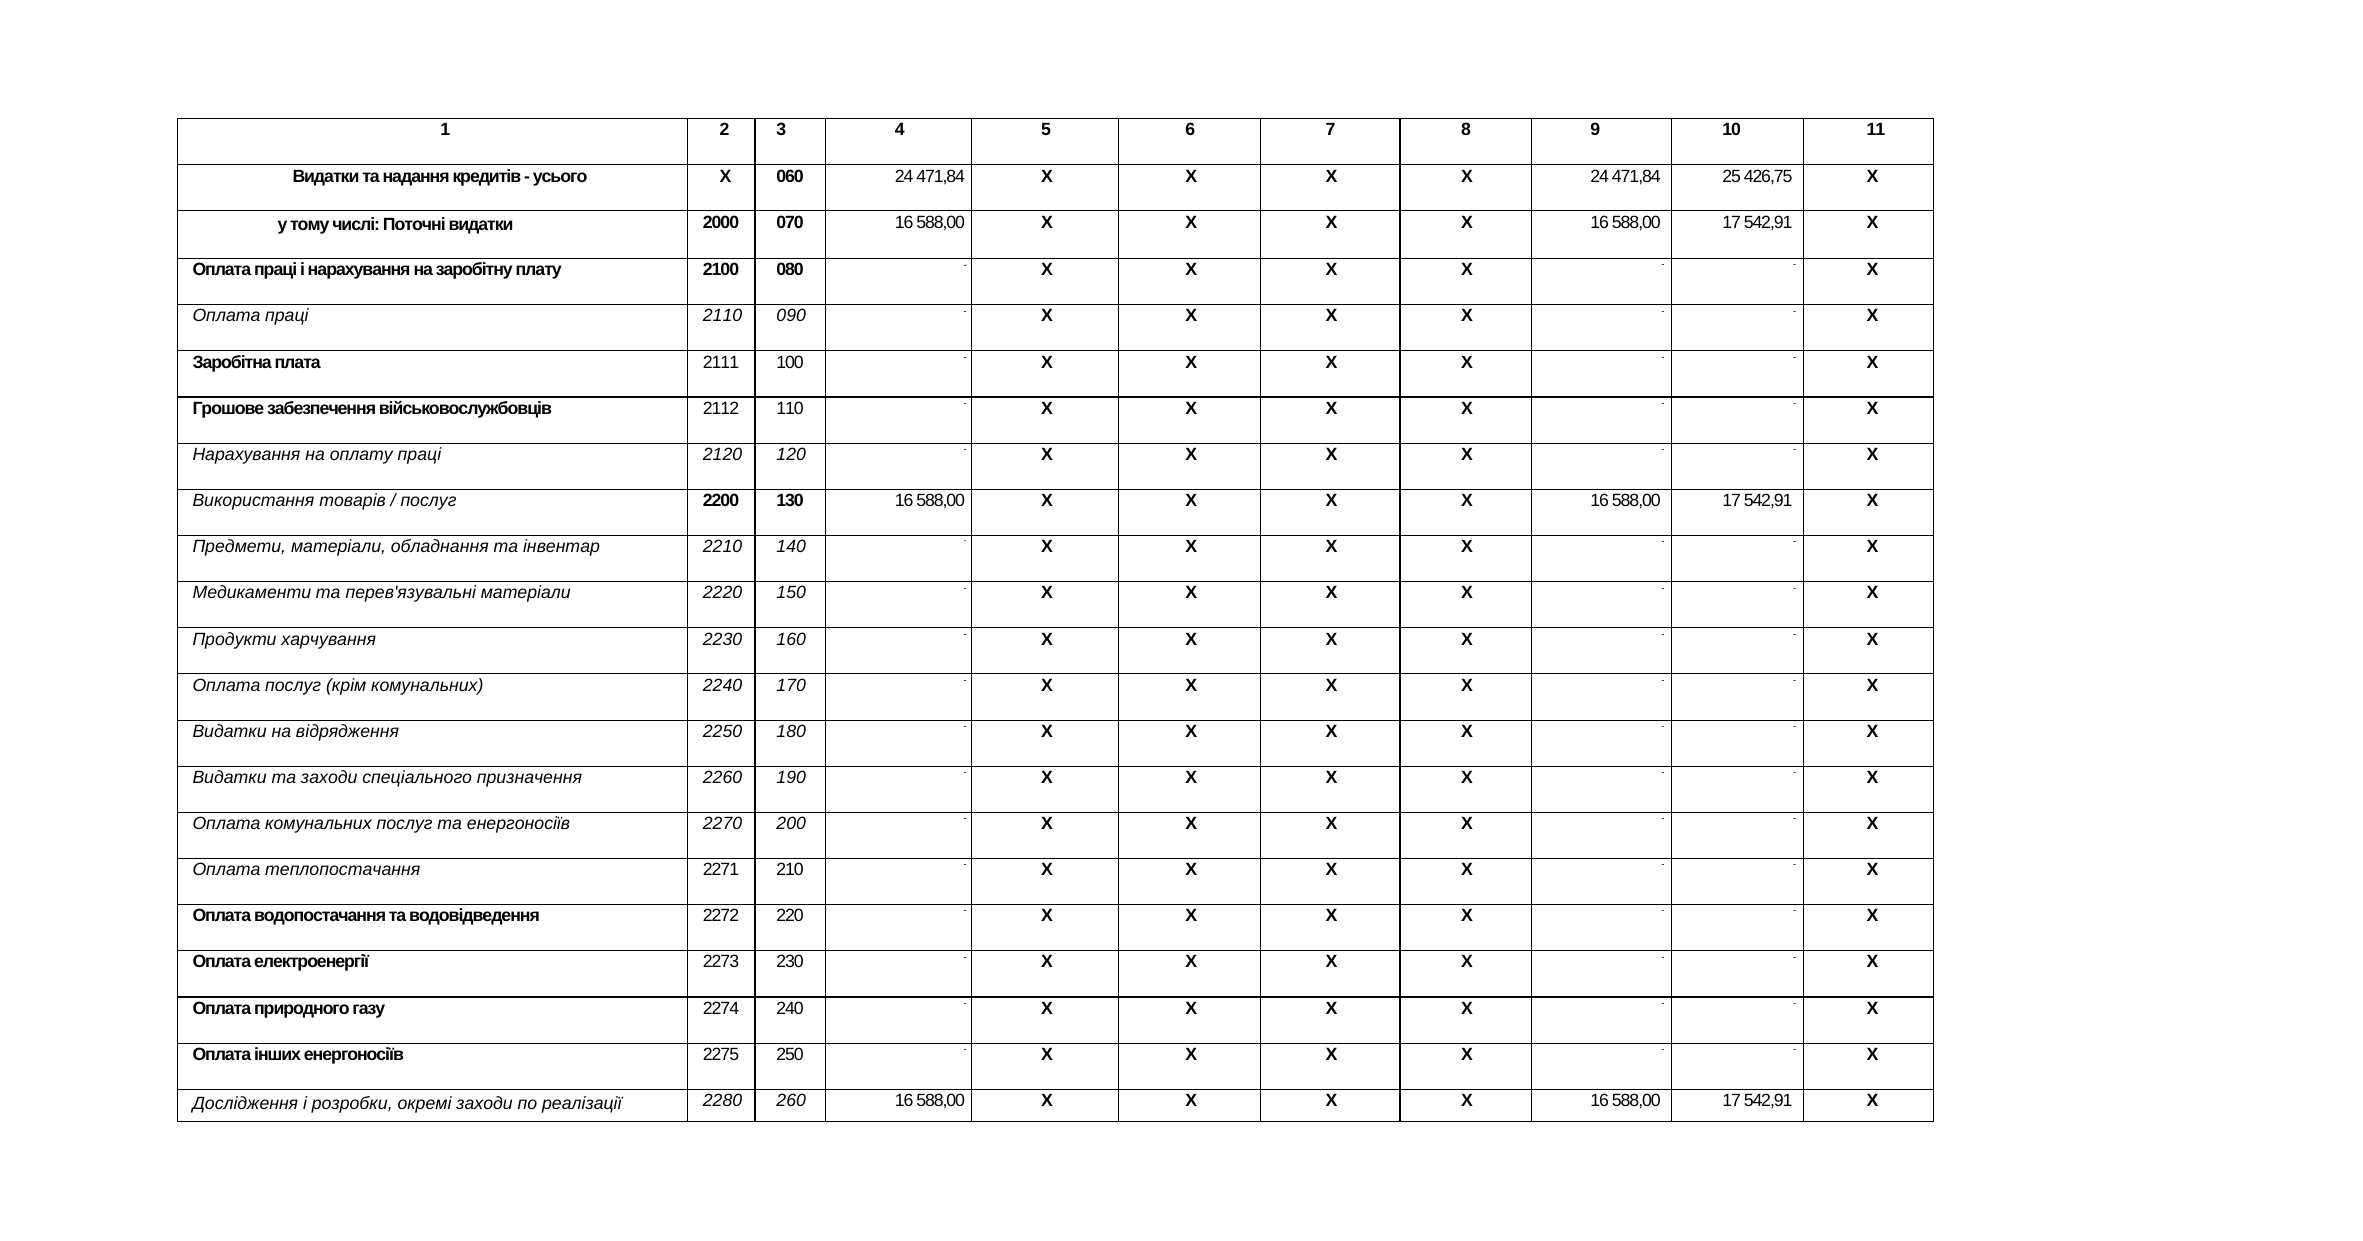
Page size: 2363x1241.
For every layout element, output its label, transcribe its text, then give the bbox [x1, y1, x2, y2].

table_cell 070 [756, 211, 825, 258]
table_cell X [1261, 628, 1399, 673]
table_cell - [826, 813, 971, 858]
table_cell X [972, 1090, 1118, 1121]
table_cell X [1804, 305, 1933, 350]
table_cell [178, 1090, 687, 1121]
table_cell 16 588,00 [826, 1090, 971, 1121]
table_cell - [826, 674, 971, 719]
table_cell X [1261, 1044, 1399, 1089]
table_cell 2275 [688, 1044, 754, 1089]
table_cell 2200 [688, 490, 754, 535]
table_cell X [1119, 998, 1260, 1042]
table_cell Використання товарів / послуг [178, 490, 687, 535]
table_cell X [1119, 628, 1260, 673]
table_cell X [1401, 674, 1531, 719]
table_cell - [1672, 813, 1803, 858]
table_cell X [1261, 859, 1399, 904]
table_header 5 [972, 119, 1118, 164]
table_cell X [1804, 1044, 1933, 1089]
table_cell 250 [756, 1044, 825, 1089]
table_cell 2230 [688, 628, 754, 673]
table_cell X [972, 951, 1118, 996]
table_cell X [1119, 767, 1260, 812]
table_cell - [1672, 905, 1803, 950]
table_cell 200 [756, 813, 825, 858]
table_cell 16 588,00 [1532, 1090, 1671, 1121]
table_cell - [1532, 444, 1671, 489]
table_cell - [1532, 859, 1671, 904]
table_cell - [826, 767, 971, 812]
table_cell X [972, 351, 1118, 396]
table_cell Оплата теплопостачання [178, 859, 687, 904]
table_cell X [972, 721, 1118, 766]
table_cell 2274 [688, 998, 754, 1042]
table_cell Оплата водопостачання та водовідведення [178, 905, 687, 950]
table_cell X [1401, 490, 1531, 535]
table_cell X [1401, 211, 1531, 258]
table_cell X [1401, 998, 1531, 1042]
table_cell X [972, 1044, 1118, 1089]
table_cell Оплата праці і нарахування на заробітну плату [178, 259, 687, 304]
table_cell X [1261, 905, 1399, 950]
table_cell 16 588,00 [826, 211, 971, 258]
table_cell X [1119, 1090, 1260, 1121]
table_header 2 [688, 119, 754, 164]
table_cell - [1672, 582, 1803, 627]
table_cell 2273 [688, 951, 754, 996]
table_cell 060 [756, 165, 825, 210]
table_cell 120 [756, 444, 825, 489]
table_cell X [1119, 536, 1260, 581]
table_cell 2272 [688, 905, 754, 950]
table_cell - [826, 536, 971, 581]
table_cell X [1401, 628, 1531, 673]
table_cell X [1804, 628, 1933, 673]
table_cell 150 [756, 582, 825, 627]
table_cell - [826, 628, 971, 673]
table_cell 170 [756, 674, 825, 719]
table_cell 2270 [688, 813, 754, 858]
table_cell X [1804, 951, 1933, 996]
table_cell - [1672, 767, 1803, 812]
table_header 11 [1804, 119, 1933, 164]
table_cell - [826, 1044, 971, 1089]
table_cell X [1119, 444, 1260, 489]
table_cell X [1261, 998, 1399, 1042]
table_cell Оплата послуг (крім комунальних) [178, 674, 687, 719]
table_cell X [1261, 582, 1399, 627]
table_cell 24 471,84 [826, 165, 971, 210]
table_cell 25 426,75 [1672, 165, 1803, 210]
table_cell - [1672, 398, 1803, 443]
table_cell X [1804, 259, 1933, 304]
table_cell - [1672, 305, 1803, 350]
table_cell 16 588,00 [826, 490, 971, 535]
table_cell X [1401, 398, 1531, 443]
table_cell 090 [756, 305, 825, 350]
table_cell X [1119, 813, 1260, 858]
table_cell - [1532, 628, 1671, 673]
table_header 8 [1401, 119, 1531, 164]
table_cell X [1119, 951, 1260, 996]
table_cell X [1119, 351, 1260, 396]
table_cell - [1532, 259, 1671, 304]
table_cell Медикаменти та перев'язувальні матеріали [178, 582, 687, 627]
table_cell - [1672, 859, 1803, 904]
table_cell - [826, 998, 971, 1042]
table_cell 2110 [688, 305, 754, 350]
table_cell X [1401, 813, 1531, 858]
table_cell X [972, 536, 1118, 581]
table_cell - [1532, 813, 1671, 858]
table_cell - [1532, 767, 1671, 812]
table_cell X [1119, 490, 1260, 535]
table_cell X [972, 259, 1118, 304]
table_cell X [1804, 490, 1933, 535]
table_cell X [688, 165, 754, 210]
table_cell 190 [756, 767, 825, 812]
table_cell X [1119, 305, 1260, 350]
table_cell 2112 [688, 398, 754, 443]
table_cell - [1672, 628, 1803, 673]
table_cell X [1119, 582, 1260, 627]
table_cell - [1532, 951, 1671, 996]
table_cell 17 542,91 [1672, 490, 1803, 535]
table_cell X [1401, 1044, 1531, 1089]
table_cell 220 [756, 905, 825, 950]
table_cell Видатки на відрядження [178, 721, 687, 766]
table_cell 2240 [688, 674, 754, 719]
table_cell X [1401, 767, 1531, 812]
table_cell X [1401, 721, 1531, 766]
table_cell X [972, 398, 1118, 443]
table_cell 2271 [688, 859, 754, 904]
table_cell 130 [756, 490, 825, 535]
table_cell X [972, 859, 1118, 904]
table_cell - [1532, 351, 1671, 396]
table_cell X [1401, 536, 1531, 581]
table_cell 110 [756, 398, 825, 443]
table_cell 2120 [688, 444, 754, 489]
table_cell - [826, 951, 971, 996]
table_cell X [1401, 951, 1531, 996]
table_cell X [972, 674, 1118, 719]
table_cell 2250 [688, 721, 754, 766]
table_cell - [826, 305, 971, 350]
table_cell X [1804, 398, 1933, 443]
table_cell X [1804, 998, 1933, 1042]
table_cell - [1532, 398, 1671, 443]
table_cell X [1261, 1090, 1399, 1121]
table_cell X [1261, 165, 1399, 210]
table_cell 17 542,91 [1672, 211, 1803, 258]
table_cell X [1401, 582, 1531, 627]
table_cell X [972, 211, 1118, 258]
table_cell - [826, 444, 971, 489]
table_cell - [1532, 905, 1671, 950]
table_cell X [1804, 165, 1933, 210]
table_cell Видатки та заходи спеціального призначення [178, 767, 687, 812]
table_cell X [972, 305, 1118, 350]
table_cell X [1119, 859, 1260, 904]
table_cell Нарахування на оплату праці [178, 444, 687, 489]
table_cell X [972, 998, 1118, 1042]
table_cell X [1119, 398, 1260, 443]
table_cell - [1672, 536, 1803, 581]
table_cell - [1672, 721, 1803, 766]
table_cell X [1401, 351, 1531, 396]
table_cell 230 [756, 951, 825, 996]
table_cell X [1804, 211, 1933, 258]
table_cell X [1804, 582, 1933, 627]
table_cell X [1119, 905, 1260, 950]
table_cell - [826, 905, 971, 950]
table_header 7 [1261, 119, 1399, 164]
table_cell X [1261, 490, 1399, 535]
table_cell X [972, 165, 1118, 210]
table_cell 16 588,00 [1532, 490, 1671, 535]
table_cell X [972, 582, 1118, 627]
table_cell Продукти харчування [178, 628, 687, 673]
table_cell X [1804, 1090, 1933, 1121]
table_cell X [1401, 905, 1531, 950]
table_cell - [826, 582, 971, 627]
table_header 3 [756, 119, 825, 164]
table_cell X [1804, 444, 1933, 489]
table_cell 080 [756, 259, 825, 304]
table_cell X [1119, 1044, 1260, 1089]
table_cell X [972, 905, 1118, 950]
table_cell - [826, 351, 971, 396]
table_cell X [1261, 211, 1399, 258]
table_cell X [1261, 351, 1399, 396]
table_cell - [1532, 305, 1671, 350]
table_cell 2000 [688, 211, 754, 258]
table_cell X [1261, 444, 1399, 489]
table_cell - [1672, 951, 1803, 996]
table_cell X [1804, 721, 1933, 766]
table_cell - [1532, 582, 1671, 627]
table_cell X [1804, 859, 1933, 904]
table_cell - [826, 721, 971, 766]
table_cell X [1804, 351, 1933, 396]
table_cell - [1672, 351, 1803, 396]
table_cell X [1804, 674, 1933, 719]
table_cell 260 [756, 1090, 825, 1121]
table_cell X [1401, 259, 1531, 304]
table_cell 17 542,91 [1672, 1090, 1803, 1121]
table_cell X [1401, 1090, 1531, 1121]
table_header 6 [1119, 119, 1260, 164]
table_cell X [1401, 165, 1531, 210]
table_cell X [1261, 259, 1399, 304]
table_cell X [1119, 165, 1260, 210]
table_cell Оплата праці [178, 305, 687, 350]
table_cell X [1804, 767, 1933, 812]
table_cell X [972, 444, 1118, 489]
table_header 4 [826, 119, 971, 164]
table_cell Предмети, матеріали, обладнання та інвентар [178, 536, 687, 581]
table_cell X [972, 813, 1118, 858]
table_cell 160 [756, 628, 825, 673]
table_cell 2260 [688, 767, 754, 812]
table_cell X [972, 490, 1118, 535]
table_cell 2280 [688, 1090, 754, 1121]
table_header 9 [1532, 119, 1671, 164]
table_cell - [826, 398, 971, 443]
table_cell X [1261, 536, 1399, 581]
table_cell X [972, 628, 1118, 673]
table_cell - [1532, 721, 1671, 766]
table_cell - [1672, 998, 1803, 1042]
table_cell X [1804, 813, 1933, 858]
table_cell X [1261, 721, 1399, 766]
table_cell - [1532, 1044, 1671, 1089]
table_cell - [826, 259, 971, 304]
table_cell 2210 [688, 536, 754, 581]
table_cell 16 588,00 [1532, 211, 1671, 258]
table_cell X [1261, 674, 1399, 719]
table_cell X [1261, 767, 1399, 812]
table_cell X [1119, 674, 1260, 719]
table_cell Оплата електроенергії [178, 951, 687, 996]
table_cell X [1804, 536, 1933, 581]
table_cell - [1532, 536, 1671, 581]
table_cell - [1672, 444, 1803, 489]
table_cell 180 [756, 721, 825, 766]
table_cell X [972, 767, 1118, 812]
table_cell - [1532, 998, 1671, 1042]
table_cell 210 [756, 859, 825, 904]
table_cell X [1401, 305, 1531, 350]
table_cell - [1672, 674, 1803, 719]
table_cell Оплата природного газу [178, 998, 687, 1042]
table_cell X [1261, 951, 1399, 996]
table_cell X [1119, 259, 1260, 304]
table_cell 100 [756, 351, 825, 396]
table_cell X [1401, 444, 1531, 489]
table_cell у тому числі: Поточні видатки [178, 211, 687, 258]
table_cell - [1672, 259, 1803, 304]
table_cell X [1261, 398, 1399, 443]
table_cell 140 [756, 536, 825, 581]
table_cell 2100 [688, 259, 754, 304]
table_cell - [1532, 674, 1671, 719]
table_cell 240 [756, 998, 825, 1042]
table_cell X [1261, 305, 1399, 350]
table_cell 2111 [688, 351, 754, 396]
table_header 1 [178, 119, 687, 164]
table_cell - [1672, 1044, 1803, 1089]
table_cell X [1401, 859, 1531, 904]
table_cell X [1804, 905, 1933, 950]
table_cell Видатки та надання кредитів - усього [178, 165, 687, 210]
table_cell Грошове забезпечення військовослужбовців [178, 398, 687, 443]
table_cell 24 471,84 [1532, 165, 1671, 210]
table_cell Оплата комунальних послуг та енергоносіїв [178, 813, 687, 858]
table_cell X [1261, 813, 1399, 858]
table_cell Заробітна плата [178, 351, 687, 396]
table_cell Оплата інших енергоносіїв [178, 1044, 687, 1089]
table_cell X [1119, 211, 1260, 258]
table_cell - [826, 859, 971, 904]
table_cell 2220 [688, 582, 754, 627]
table_header 10 [1672, 119, 1803, 164]
table_cell X [1119, 721, 1260, 766]
